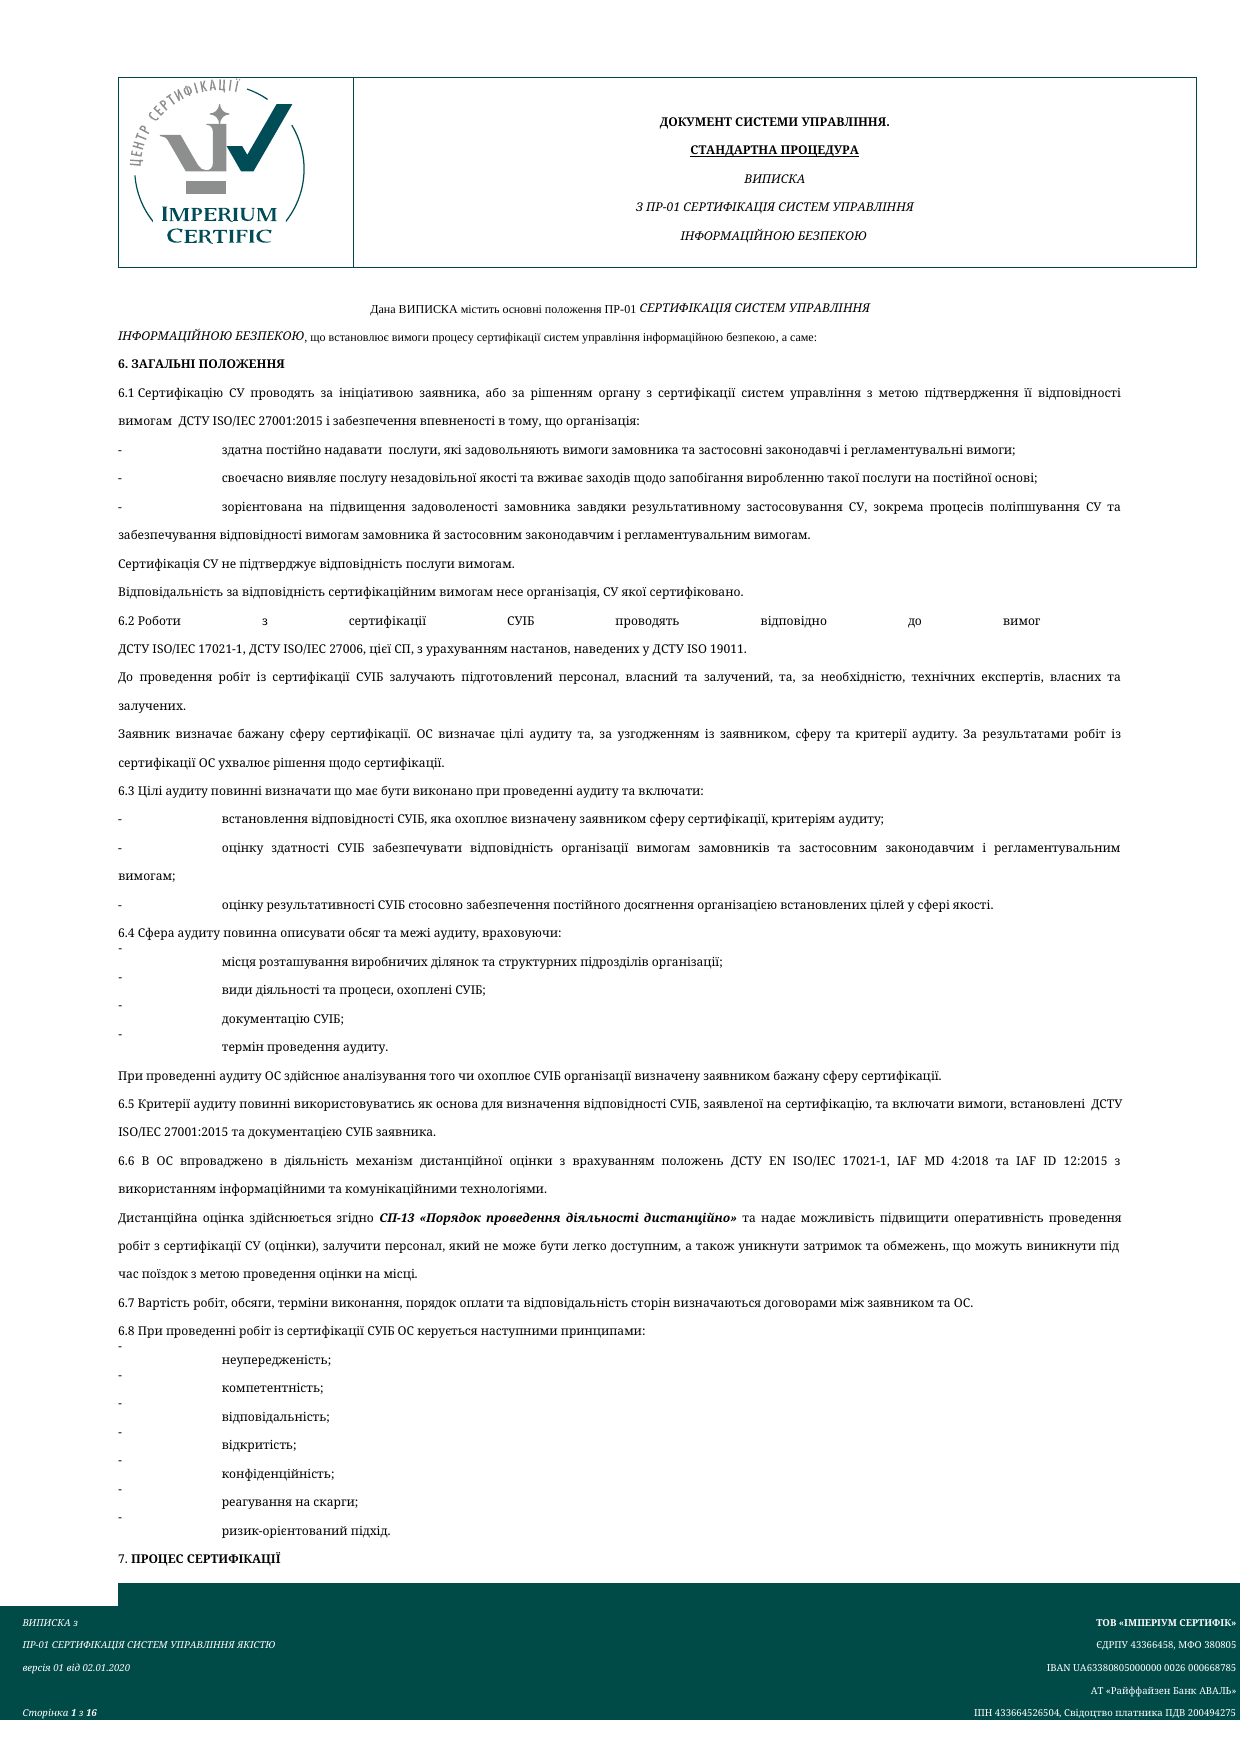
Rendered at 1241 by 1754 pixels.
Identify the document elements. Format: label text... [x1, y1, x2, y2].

list ризик-орієнтований підхід. [118, 1510, 1122, 1538]
text При проведенні аудиту ОС здійснює аналізування того чи охоплює СУІБ організації визначену заявником бажану сферу сертифікації. [118, 1055, 1122, 1083]
text - оцінку здатності СУІБ забезпечувати відповідність організації вимогам замовників та застосовним законодавчим і регламентувальним вимогам; [118, 828, 1122, 884]
text Відповідальність за відповідність сертифікаційним вимогам несе організація, СУ якої сертифіковано. [118, 572, 1122, 600]
text - здатна постійно надавати послуги, які задовольняють вимоги замовника та застосовні законодавчі і регламентувальні вимоги; [118, 429, 1122, 458]
list неупередженість; [118, 1339, 1122, 1368]
text До проведення робіт із сертифікації СУІБ залучають підготовлений персонал, власний та залучений, та, за необхідністю, технічних експертів, власних та залучених. [118, 657, 1122, 714]
text - оцінку результативності СУІБ стосовно забезпечення постійного досягнення організацією встановлених цілей у сфері якості. [118, 884, 1122, 913]
text 7. ПРОЦЕС СЕРТИФІКАЦІЇ [118, 1538, 1122, 1567]
list місця розташування виробничих ділянок та структурних підрозділів організації; [118, 941, 1122, 970]
list документацію СУІБ; [118, 998, 1122, 1027]
list конфіденційність; [118, 1453, 1122, 1482]
text ІНФОРМАЦІЙНОЮ БЕЗПЕКОЮ, що встановлює вимоги процесу сертифікації систем управління інформаційною безпекою, а саме: [118, 316, 1122, 344]
text 6.1 Сертифікацію СУ проводять за ініціативою заявника, або за рішенням органу з сертифікації систем управління з метою підтвердження її відповідності вимогам ДСТУ ISO/IEC 27001:2015 і забезпечення впевненості в тому, що організація: [118, 373, 1122, 429]
text 6.4 Сфера аудиту повинна описувати обсяг та межі аудиту, враховуючи: [118, 913, 1122, 941]
text 6.3 Цілі аудиту повинні визначати що має бути виконано при проведенні аудиту та включати: [118, 771, 1122, 799]
text - зорієнтована на підвищення задоволеності замовника завдяки результативному застосовування СУ, зокрема процесів поліпшування СУ та забезпечування відповідності вимогам замовника й застосовним законодавчим і регламентувальним вимогам. [118, 486, 1122, 543]
text - встановлення відповідності СУІБ, яка охоплює визначену заявником сферу сертифікації, критеріям аудиту; [118, 799, 1122, 828]
text 6.8 При проведенні робіт із сертифікації СУІБ ОС керується наступними принципами: [118, 1311, 1122, 1339]
list відкритість; [118, 1425, 1122, 1453]
list види діяльності та процеси, охоплені СУІБ; [118, 970, 1122, 998]
text Дистанційна оцінка здійснюється згідно СП-13 «Порядок проведення діяльності дистанційно» та надає можливість підвищити оперативність проведення робіт з сертифікації СУ (оцінки), залучити персонал, який не може бути легко доступним, а також уникнути затримок та обмежень, що можуть виникнути під час поїздок з метою проведення оцінки на місці. [118, 1197, 1122, 1283]
list термін проведення аудиту. [118, 1027, 1122, 1055]
text 6. ЗАГАЛЬНІ ПОЛОЖЕННЯ [118, 344, 1122, 373]
text Сертифікація СУ не підтверджує відповідність послуги вимогам. [118, 543, 1122, 572]
text Заявник визначає бажану сферу сертифікації. ОС визначає цілі аудиту та, за узгодженням із заявником, сферу та критерії аудиту. За результатами робіт із сертифікації ОС ухвалює рішення щодо сертифікації. [118, 714, 1122, 771]
list відповідальність; [118, 1396, 1122, 1425]
text 6.7 Вартість робіт, обсяги, терміни виконання, порядок оплати та відповідальність сторін визначаються договорами між заявником та ОС. [118, 1283, 1122, 1311]
text 6.2 Роботи з сертифікації СУІБ проводять відповідно до вимог ДСТУ ISO/IEC 17021-1, ДСТУ ISO/IEC 27006, цієї СП, з урахуванням настанов, наведених у ДСТУ ISO 19011. [118, 600, 1122, 657]
text Дана ВИПИСКА містить основні положення ПР-01 СЕРТИФІКАЦІЯ СИСТЕМ УПРАВЛІННЯ [118, 292, 1122, 316]
text 6.6 В ОС впроваджено в діяльність механізм дистанційної оцінки з врахуванням положень ДСТУ EN ISO/IEC 17021-1, IAF MD 4:2018 та IAF ID 12:2015 з використанням інформаційними та комунікаційними технологіями. [118, 1140, 1122, 1197]
list компетентність; [118, 1368, 1122, 1396]
text 6.5 Критерії аудиту повинні використовуватись як основа для визначення відповідності СУІБ, заявленої на сертифікацію, та включати вимоги, встановлені ДСТУ ISO/IEC 27001:2015 та документацією СУІБ заявника. [118, 1083, 1122, 1140]
list реагування на скарги; [118, 1482, 1122, 1510]
text - своєчасно виявляє послугу незадовільної якості та вживає заходів щодо запобігання виробленню такої послуги на постійної основі; [118, 458, 1122, 486]
